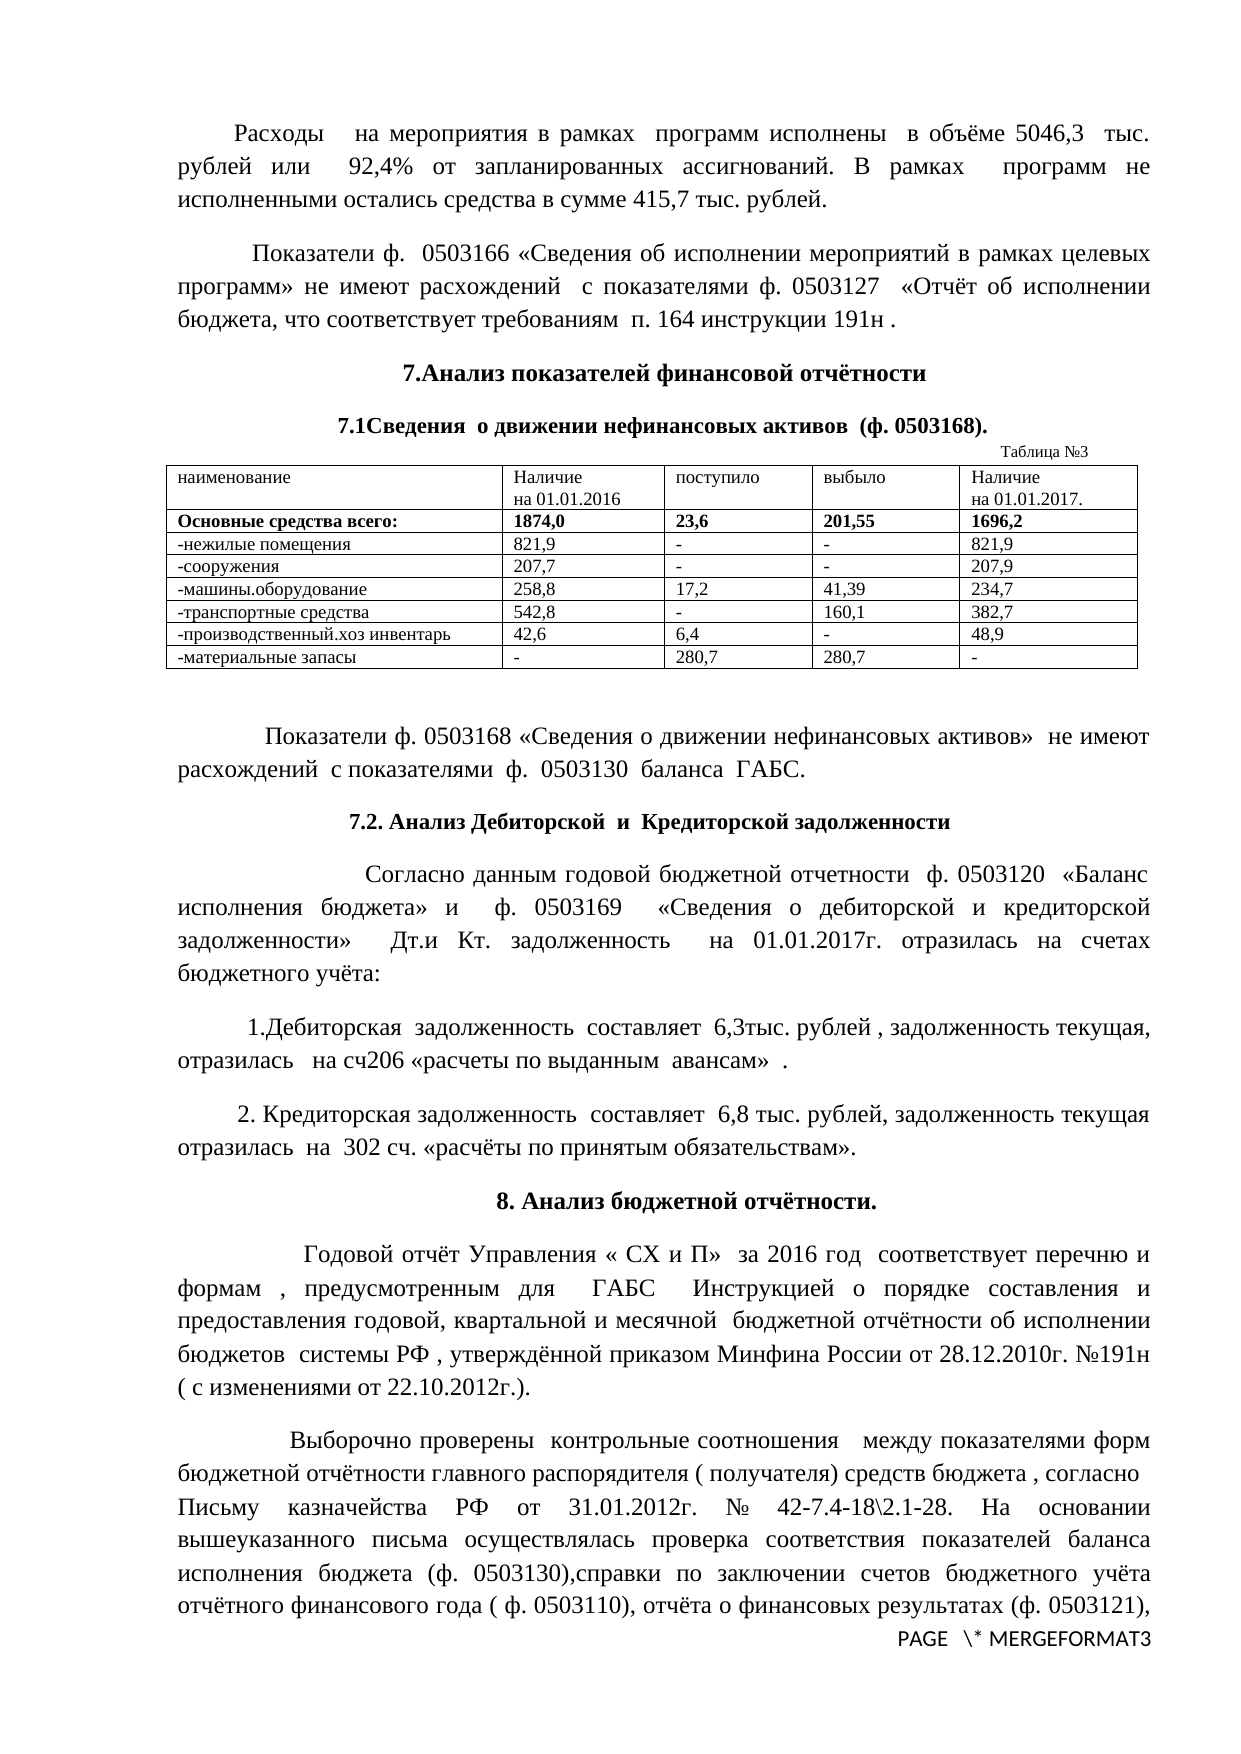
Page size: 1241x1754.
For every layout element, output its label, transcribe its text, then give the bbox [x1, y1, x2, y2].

table_cell -нежилые помещения [167, 533, 502, 554]
table_cell -материальные запасы [167, 646, 502, 667]
table_header поступило [665, 466, 812, 509]
table_header наименование [167, 466, 502, 509]
table_cell - [503, 646, 664, 667]
table_cell 6,4 [665, 623, 812, 645]
table_cell 201,55 [813, 510, 959, 532]
table_cell 821,9 [503, 533, 664, 554]
text 2. Кредиторская задолженность составляет 6,8 тыс. рублей, задолженность текущая отразилась на 302 сч. «расчёты по принятым обязательствам». [177, 1099, 1152, 1161]
table_cell -производственный.хоз инвентарь [167, 623, 502, 645]
table_cell - [813, 623, 959, 645]
table_cell 160,1 [813, 601, 959, 622]
text Годовой отчёт Управления « СХ и П» за 2016 год соответствует перечню и формам , предусмотренным для ГАБС Инструкцией о порядке составления и предоставления годовой, квартальной и месячной бюджетной отчётности об исполнении бюджетов системы РФ , утверждённой приказом Минфина России от 28.12.2010г. №191н ( с изменениями от 22.10.2012г.). [177, 1239, 1152, 1400]
text Расходы на мероприятия в рамках программ исполнены в объёме 5046,3 тыс. рублей или 92,4% от запланированных ассигнований. В рамках программ не исполненными остались средства в сумме 415,7 тыс. рублей. [177, 118, 1152, 213]
table_header Наличие на 01.01.2017. [960, 466, 1137, 509]
table_cell Основные средства всего: [167, 510, 502, 532]
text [177, 1492, 1152, 1619]
table_cell - [665, 555, 812, 577]
table_cell -машины.оборудование [167, 578, 502, 599]
table_cell 542,8 [503, 601, 664, 622]
table_cell 258,8 [503, 578, 664, 599]
text Таблица №3 [177, 442, 1152, 461]
text Показатели ф. 0503166 «Сведения об исполнении мероприятий в рамках целевых программ» не имеют расхождений с показателями ф. 0503127 «Отчёт об исполнении бюджета, что соответствует требованиям п. 164 инструкции 191н . [177, 238, 1152, 333]
table_cell 382,7 [960, 601, 1137, 622]
table_cell 41,39 [813, 578, 959, 599]
text 7.1Сведения о движении нефинансовых активов (ф. 0503168). [177, 412, 1152, 438]
table_cell 207,9 [960, 555, 1137, 577]
table_cell - [665, 533, 812, 554]
table_cell 207,7 [503, 555, 664, 577]
table_cell 821,9 [960, 533, 1137, 554]
table_cell - [813, 533, 959, 554]
table_cell - [665, 601, 812, 622]
table_cell 1874,0 [503, 510, 664, 532]
table_cell 1696,2 [960, 510, 1137, 532]
text 7.2. Анализ Дебиторской и Кредиторской задолженности [177, 808, 1152, 834]
table_header Наличие на 01.01.2016 [503, 466, 664, 509]
table_cell -сооружения [167, 555, 502, 577]
table_header выбыло [813, 466, 959, 509]
text Согласно данным годовой бюджетной отчетности ф. 0503120 «Баланс исполнения бюджета» и ф. 0503169 «Сведения о дебиторской и кредиторской задолженности» Дт.и Кт. задолженность на 01.01.2017г. отразилась на счетах бюджетного учёта: [177, 859, 1152, 987]
text 1.Дебиторская задолженность составляет 6,3тыс. рублей , задолженность текущая, отразилась на сч206 «расчеты по выданным авансам» . [177, 1012, 1152, 1074]
table_cell 280,7 [665, 646, 812, 667]
text 8. Анализ бюджетной отчётности. [177, 1186, 1152, 1214]
table_cell 42,6 [503, 623, 664, 645]
table_cell 280,7 [813, 646, 959, 667]
table_cell - [813, 555, 959, 577]
table_cell 23,6 [665, 510, 812, 532]
table_cell 234,7 [960, 578, 1137, 599]
table_cell -транспортные средства [167, 601, 502, 622]
table_cell 48,9 [960, 623, 1137, 645]
text Показатели ф. 0503168 «Сведения о движении нефинансовых активов» не имеют расхождений с показателями ф. 0503130 баланса ГАБС. [177, 721, 1152, 783]
text 7.Анализ показателей финансовой отчётности [177, 358, 1152, 387]
table_cell 17,2 [665, 578, 812, 599]
table_cell - [960, 646, 1137, 667]
text Выборочно проверены контрольные соотношения между показателями форм бюджетной отчётности главного распорядителя ( получателя) средств бюджета , согласно [177, 1426, 1152, 1487]
